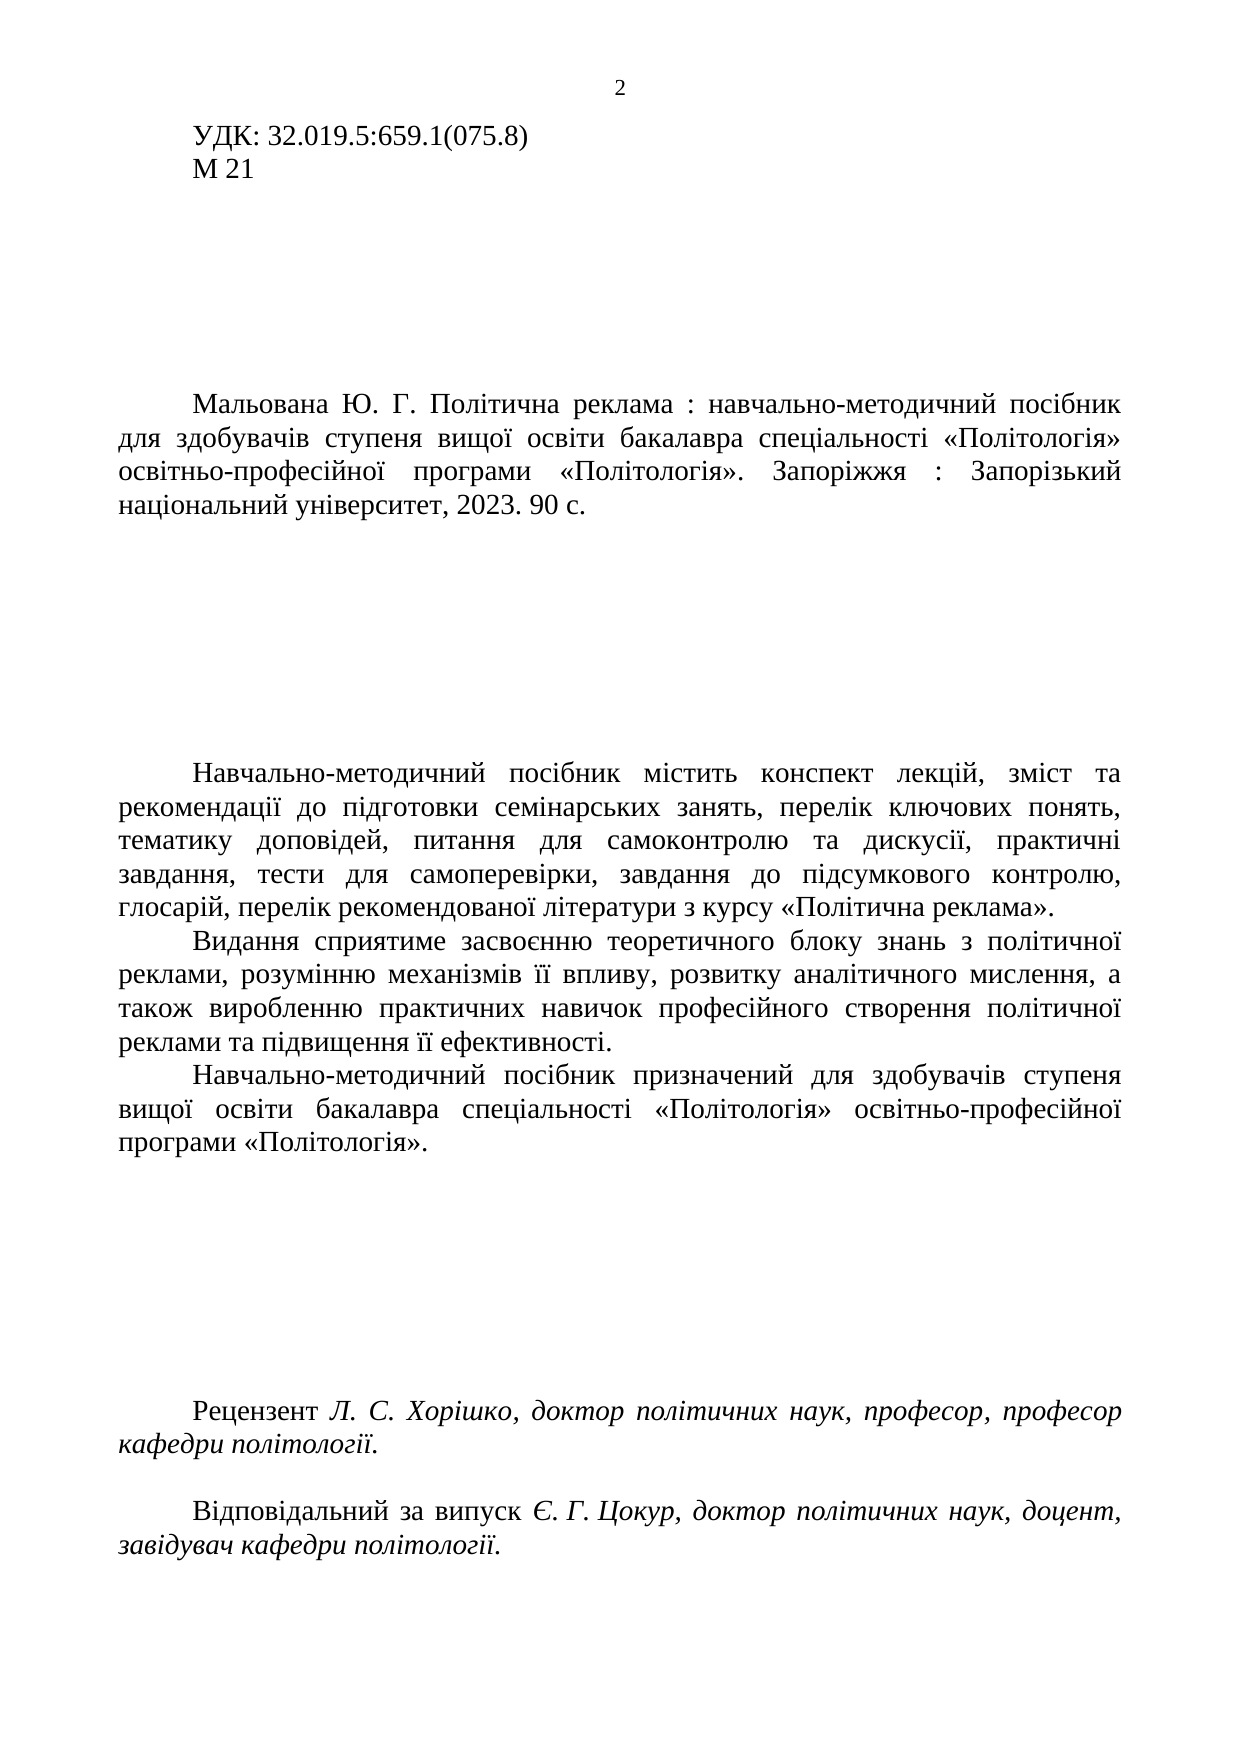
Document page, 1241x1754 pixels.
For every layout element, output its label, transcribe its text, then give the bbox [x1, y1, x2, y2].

text М 21 [118, 152, 1122, 185]
text УДК: 32.019.5:659.1(075.8) [118, 118, 1122, 152]
text Рецензент Л. С. Хорішко, доктор політичних наук, професор, професор кафедри політології. [118, 1393, 1122, 1460]
text Відповідальний за випуск Є. Г. Цокур, доктор політичних наук, доцент, завідувач кафедри політології. [118, 1493, 1122, 1560]
text Видання сприятиме засвоєнню теоретичного блоку знань з політичної реклами, розумінню механізмів її впливу, розвитку аналітичного мислення, а також виробленню практичних навичок професійного створення політичної реклами та підвищення її ефективності. [118, 923, 1122, 1057]
text Навчально-методичний посібник містить конспект лекцій, зміст та рекомендації до підготовки семінарських занять, перелік ключових понять, тематику доповідей, питання для самоконтролю та дискусії, практичні завдання, тести для самоперевірки, завдання до підсумкового контролю, глосарій, перелік рекомендованої літератури з курсу «Політична реклама». [118, 755, 1122, 923]
text Мальована Ю. Г. Політична реклама : навчально-методичний посібник для здобувачів ступеня вищої освіти бакалавра спеціальності «Політологія» освітньо-професійної програми «Політологія». Запоріжжя : Запорізький національний університет, 2023. 90 с. [118, 386, 1122, 521]
text Навчально-методичний посібник призначений для здобувачів ступеня вищої освіти бакалавра спеціальності «Політологія» освітньо-професійної програми «Політологія». [118, 1057, 1122, 1158]
